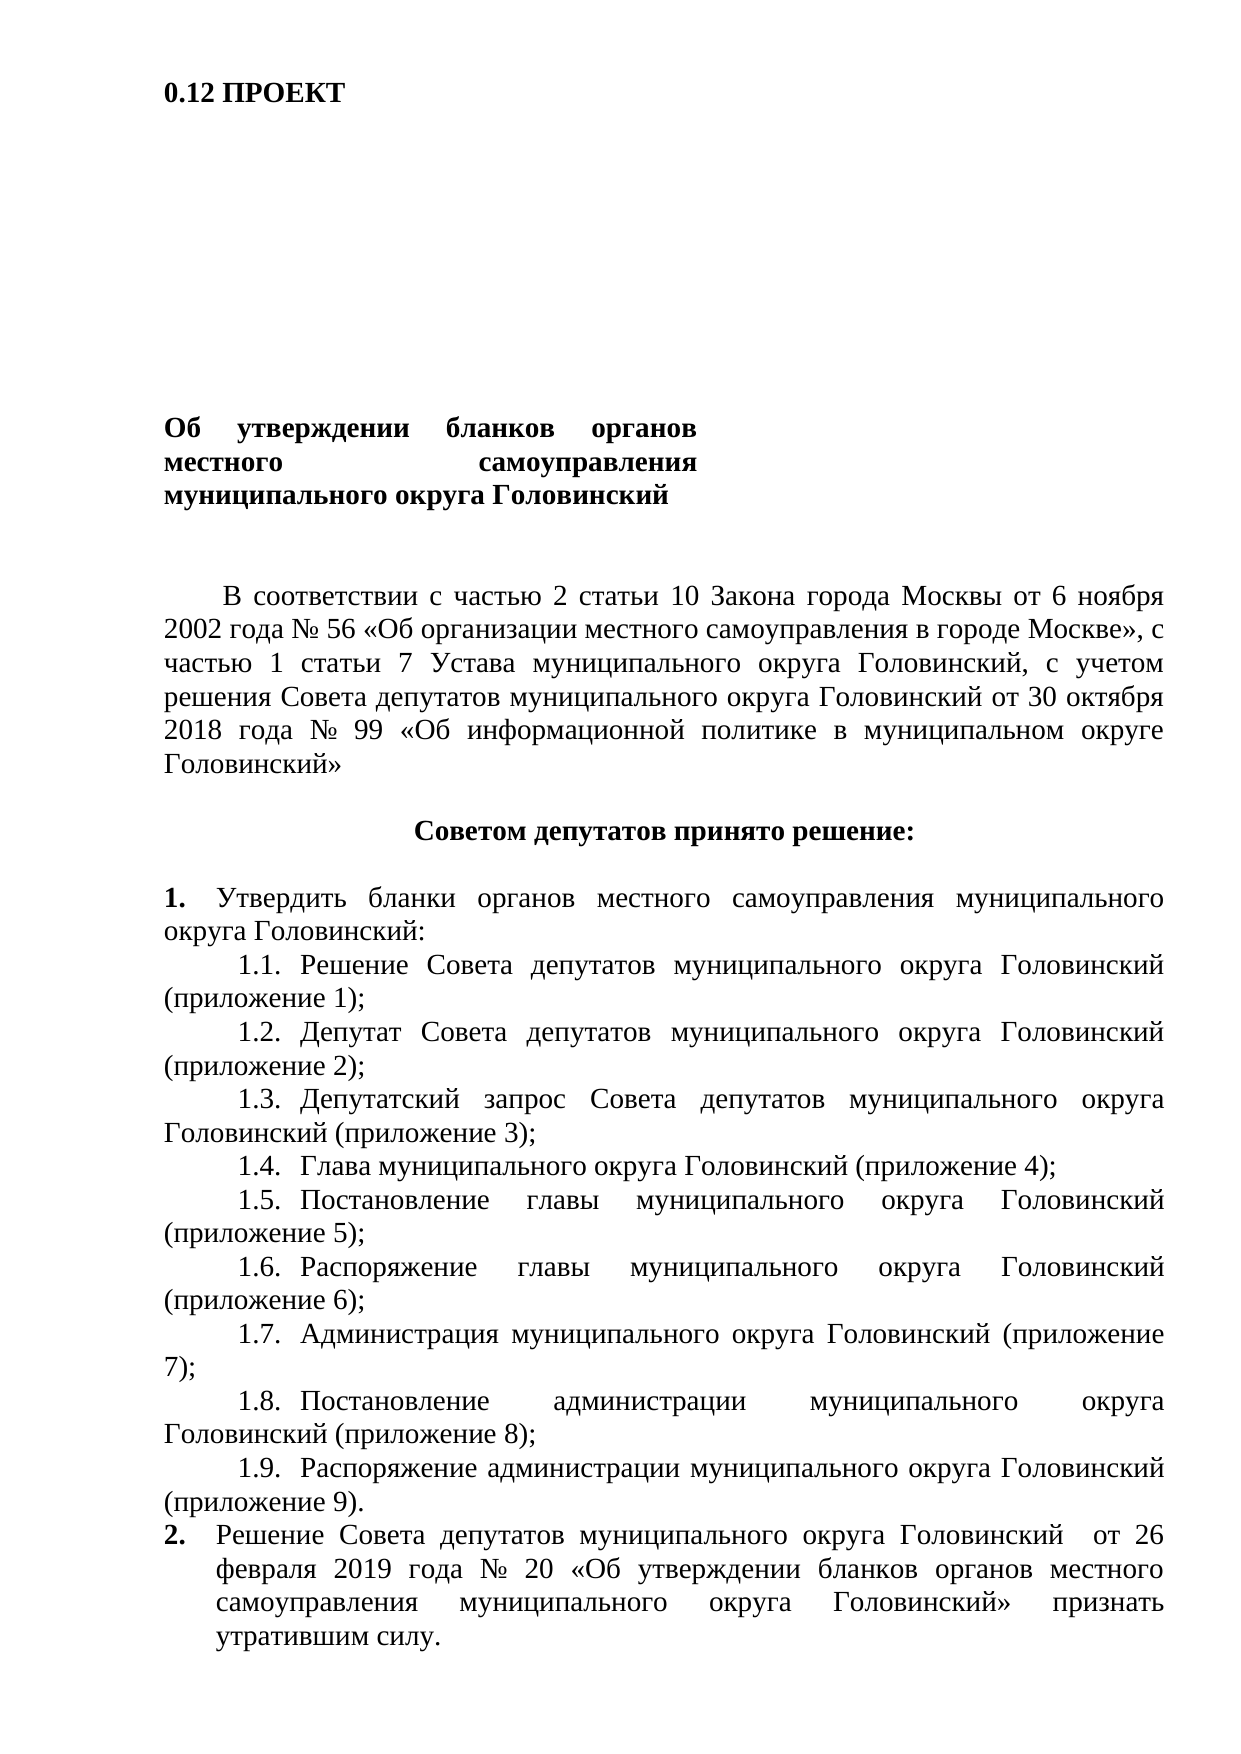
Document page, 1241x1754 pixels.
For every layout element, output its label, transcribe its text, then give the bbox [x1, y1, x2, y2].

title Постановление администрации муниципального округа Головинский (приложение 8); [164, 1383, 1165, 1450]
title Глава муниципального округа Головинский (приложение 4); [164, 1148, 1165, 1182]
title Депутат Совета депутатов муниципального округа Головинский (приложение 2); [164, 1014, 1165, 1081]
title Об утверждении бланков органов местного самоуправления муниципального округа Головинский [164, 410, 697, 511]
title Распоряжение администрации муниципального округа Головинский (приложение 9). [164, 1450, 1165, 1517]
title Распоряжение главы муниципального округа Головинский (приложение 6); [164, 1249, 1165, 1316]
title Решение Совета депутатов муниципального округа Головинский от 26 февраля 2019 года № 20 «Об утверждении бланков органов местного самоуправления муниципального округа Головинский» признать утратившим силу. [164, 1517, 1165, 1651]
title Депутатский запрос Совета депутатов муниципального округа Головинский (приложение 3); [164, 1081, 1165, 1148]
title 0.12 ПРОЕКТ [164, 75, 697, 108]
title Утвердить бланки органов местного самоуправления муниципального округа Головинский: [164, 880, 1165, 947]
title Администрация муниципального округа Головинский (приложение 7); [164, 1316, 1165, 1383]
title Решение Совета депутатов муниципального округа Головинский (приложение 1); [164, 947, 1165, 1014]
text В соответствии с частью 2 статьи 10 Закона города Москвы от 6 ноября 2002 года № 56 «Об организации местного самоуправления в городе Москве», с частью 1 статьи 7 Устава муниципального округа Головинский, с учетом решения Совета депутатов муниципального округа Головинский от 30 октября 2018 года № 99 «Об информационной политике в муниципальном округе Головинский» [164, 578, 1165, 779]
text Советом депутатов принято решение: [164, 813, 1165, 846]
title Постановление главы муниципального округа Головинский (приложение 5); [164, 1182, 1165, 1249]
